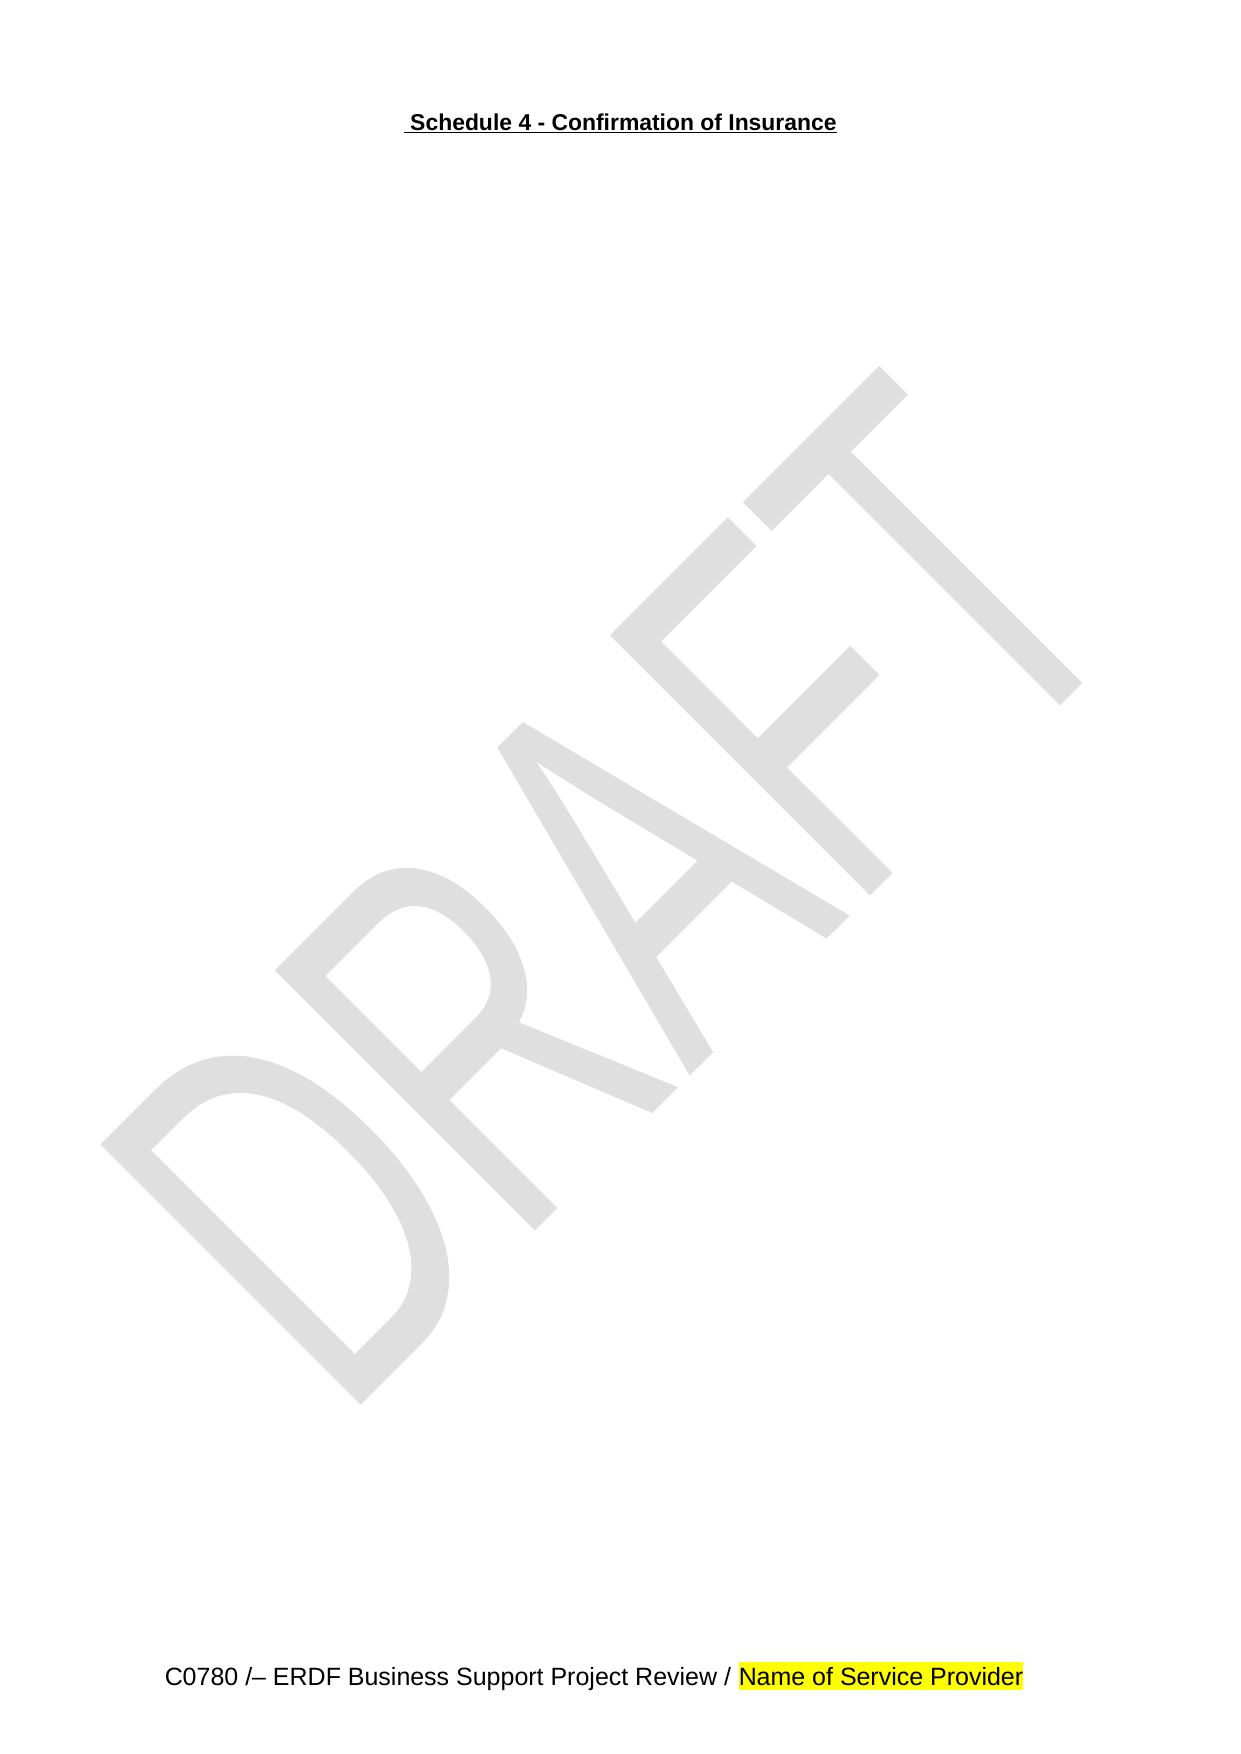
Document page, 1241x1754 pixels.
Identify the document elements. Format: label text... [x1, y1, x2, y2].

text Schedule 4 - Confirmation of Insurance [75, 109, 1165, 135]
